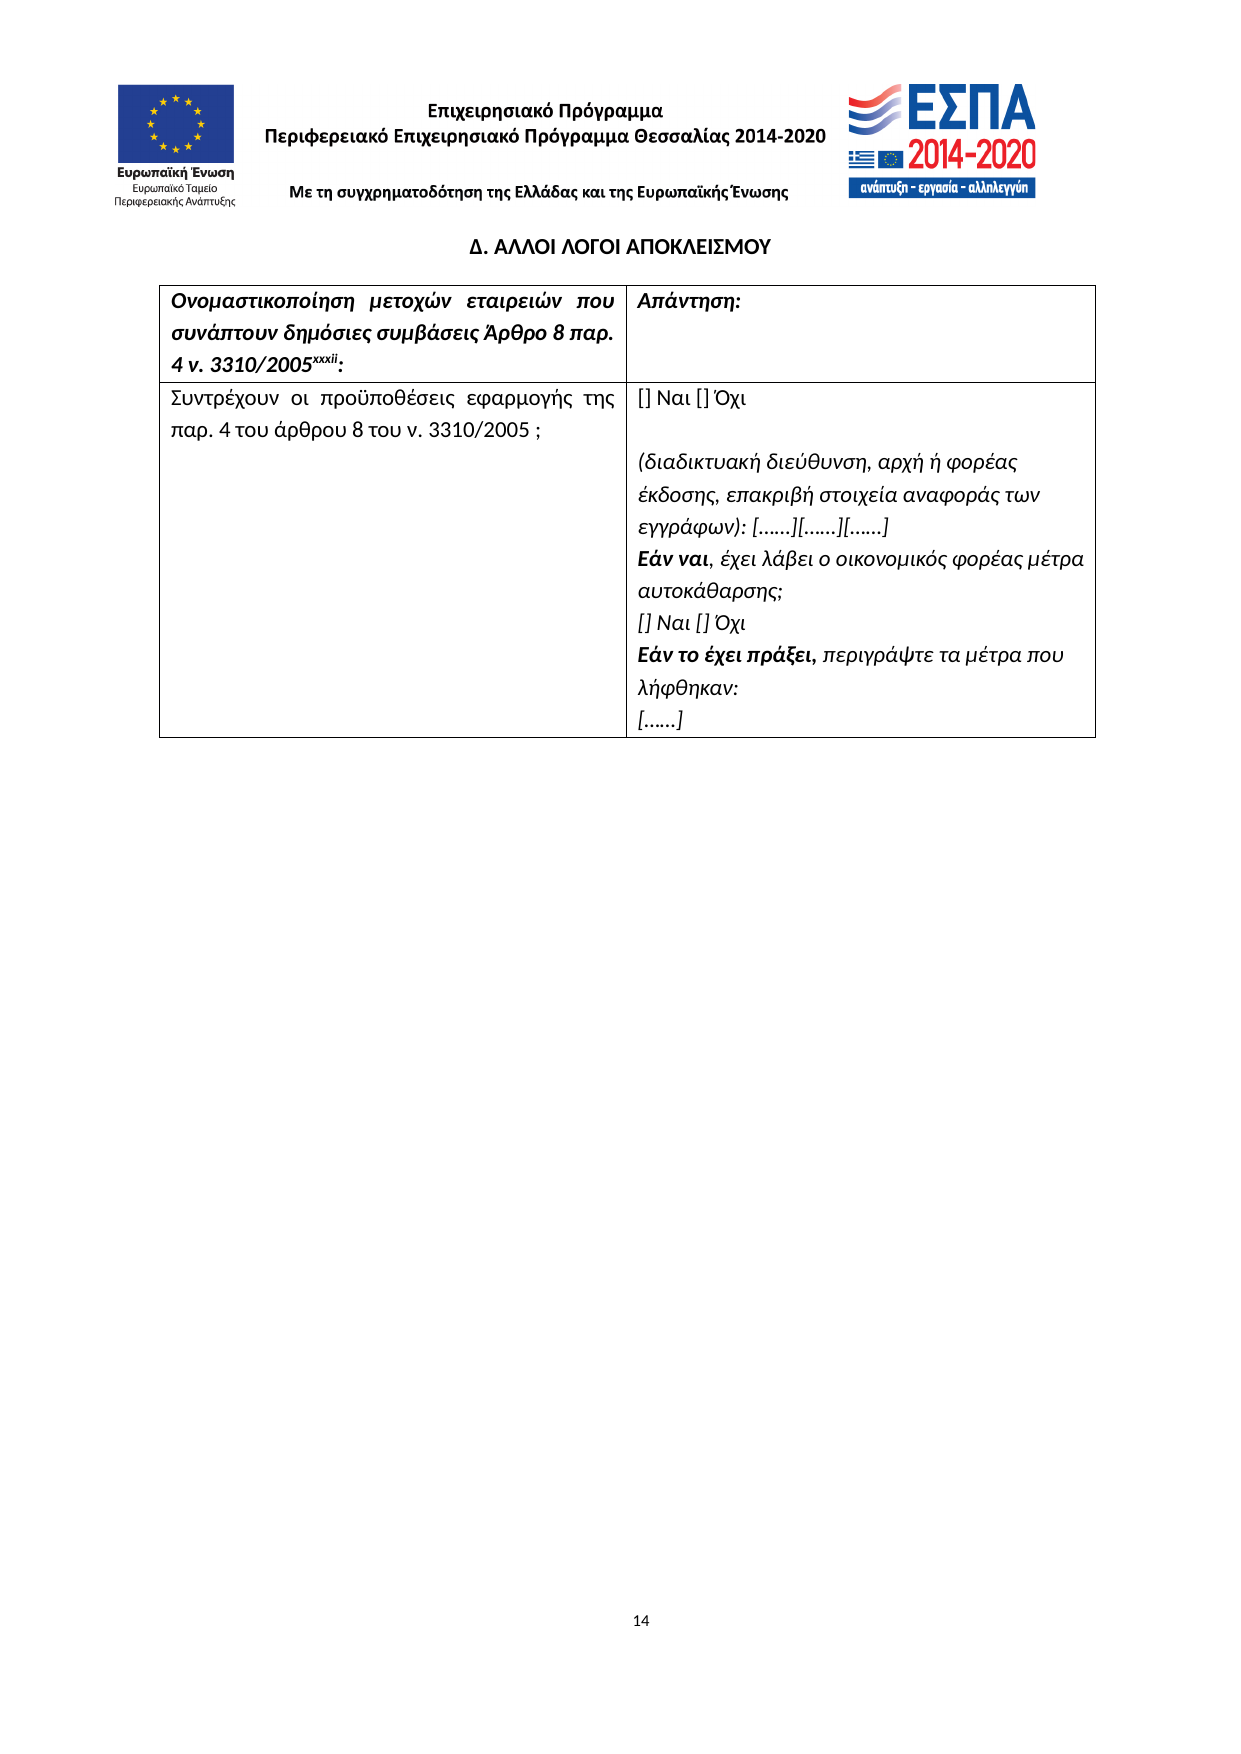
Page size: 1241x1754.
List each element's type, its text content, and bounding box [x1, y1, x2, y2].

table_header Ονομαστικοποίηση μετοχών εταιρειών που συνάπτουν δημόσιες συμβάσεις Άρθρο 8 παρ. 4 ν. 3310/2005: [160, 286, 626, 382]
table_cell Συντρέχουν οι προϋποθέσεις εφαρμογής της παρ. 4 του άρθρου 8 του ν. 3310/2005 ; [160, 383, 626, 737]
text Δ. ΑΛΛΟΙ ΛΟΓΟΙ ΑΠΟΚΛΕΙΣΜΟΥ [159, 232, 1081, 260]
picture [115, 84, 1036, 207]
table_header Απάντηση: [627, 286, 1095, 382]
table_cell [] Ναι [] Όχι (διαδικτυακή διεύθυνση, αρχή ή φορέας έκδοσης, επακριβή στοιχεία αναφοράς των εγγράφων): [……][……][……] Εάν ναι, έχει λάβει ο οικονομικός φορέας μέτρα αυτοκάθαρσης; [] Ναι [] Όχι Εάν το έχει πράξει, περιγράψτε τα μέτρα που λήφθηκαν: [……] [627, 383, 1095, 737]
